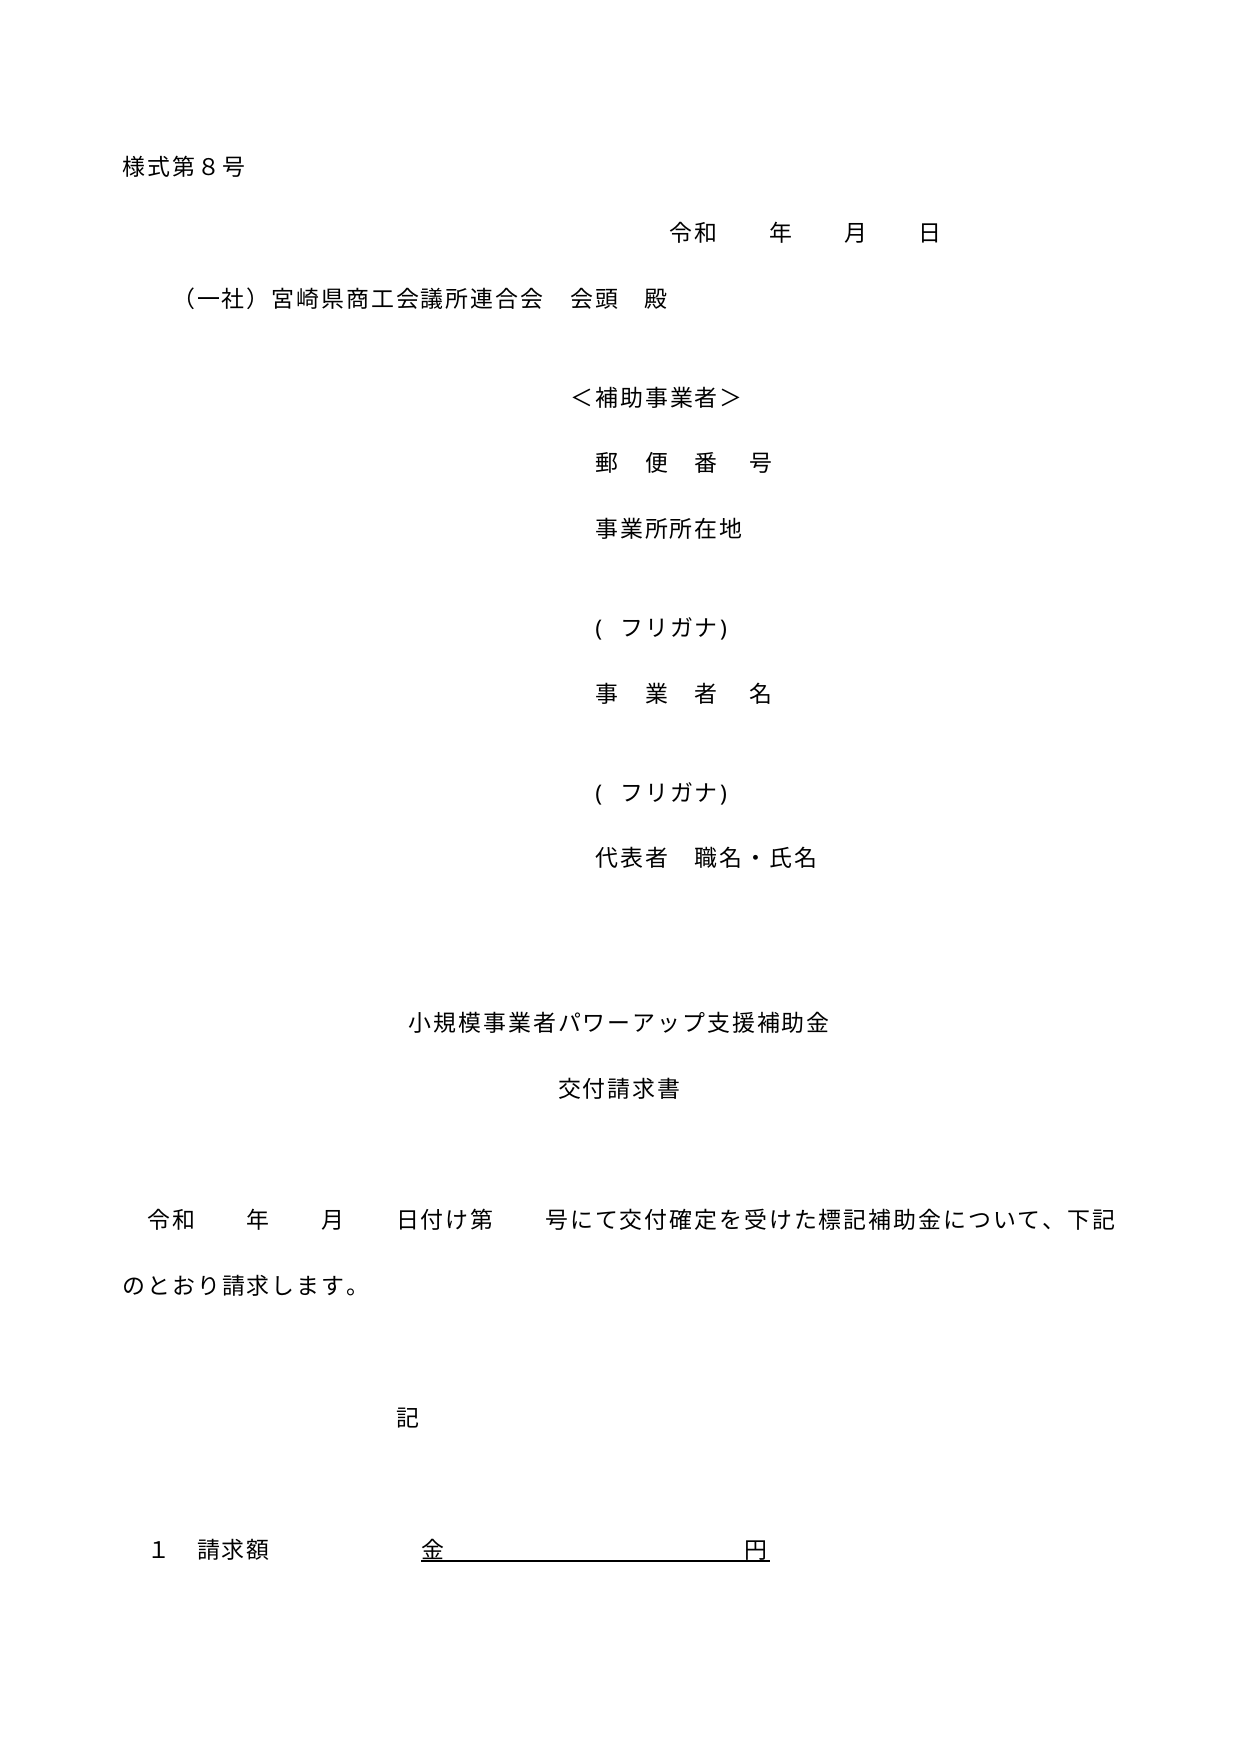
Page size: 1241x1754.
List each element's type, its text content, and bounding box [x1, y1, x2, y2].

text (フリガナ) [122, 758, 1118, 824]
text ＜補助事業者＞ [122, 363, 1118, 429]
text （一社）宮崎県商工会議所連合会 会頭 殿 [104, 264, 1118, 330]
text 事業所所在地 [122, 495, 1118, 561]
text 令和 年 月 日 [82, 199, 1118, 264]
text 小規模事業者パワーアップ支援補助金 [82, 989, 1118, 1054]
text １ 請求額 金 円 [126, 1515, 1118, 1581]
text 記 [82, 1384, 1118, 1449]
text 様式第８号 [82, 133, 1118, 199]
text 事業者名 [122, 659, 1118, 725]
text 郵便番号 [122, 429, 1118, 495]
text 交付請求書 [82, 1054, 1118, 1120]
text (フリガナ) [122, 594, 1118, 659]
text 令和 年 月 日付け第 号にて交付確定を受けた標記補助金について、下記のとおり請求します。 [122, 1186, 1118, 1318]
text 代表者 職名・氏名 [122, 824, 1118, 890]
